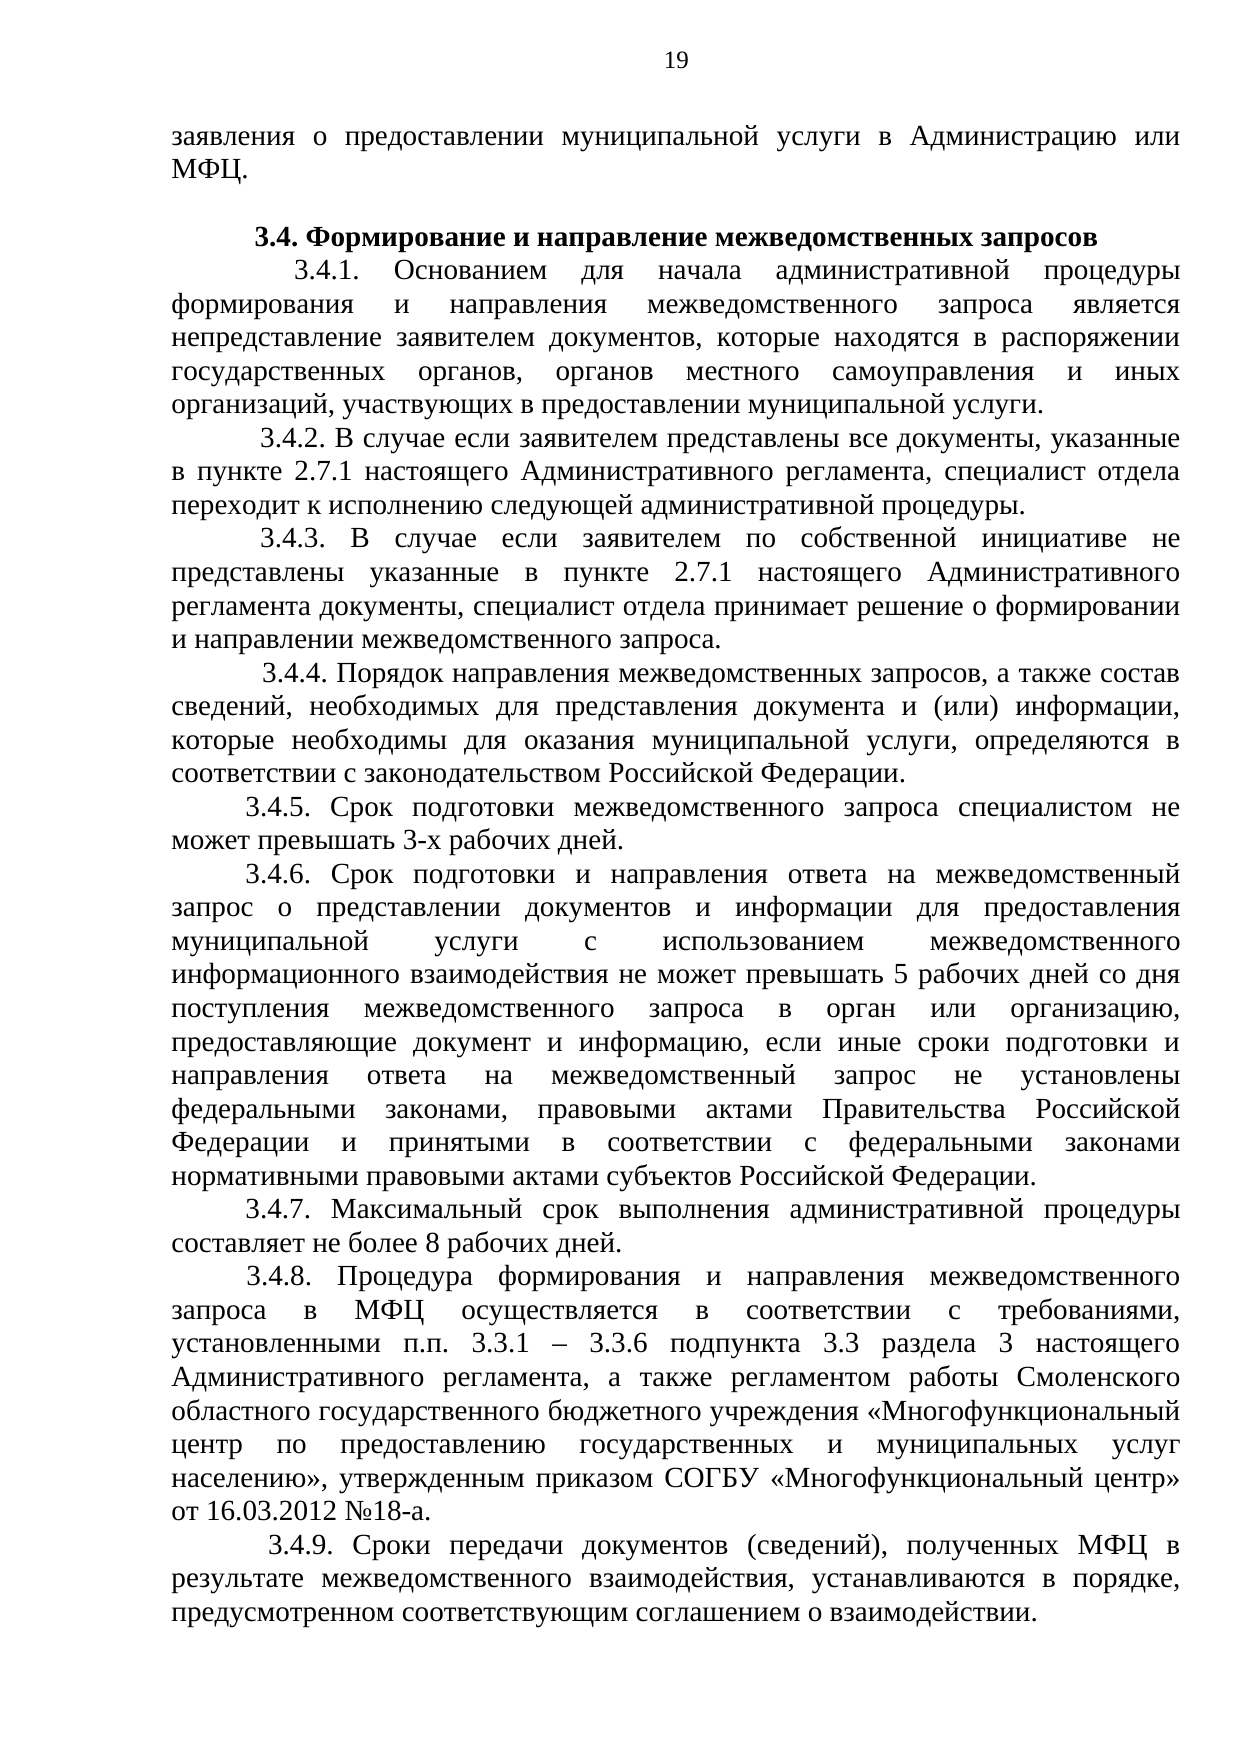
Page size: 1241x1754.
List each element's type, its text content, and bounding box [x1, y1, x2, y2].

text 3.4. Формирование и направление межведомственных запросов [171, 219, 1181, 252]
text 3.4.9. Сроки передачи документов (сведений), полученных МФЦ в результате межведомственного взаимодействия, устанавливаются в порядке, предусмотренном соответствующим соглашением о взаимодействии. [171, 1527, 1181, 1627]
text 3.4.8. Процедура формирования и направления межведомственного запроса в МФЦ осуществляется в соответствии с требованиями, установленными п.п. 3.3.1 – 3.3.6 подпункта 3.3 раздела 3 настоящего Административного регламента, а также регламентом работы Смоленского областного государственного бюджетного учреждения «Многофункциональный центр по предоставлению государственных и муниципальных услуг населению», утвержденным приказом СОГБУ «Многофункциональный центр» от 16.03.2012 №18-а. [171, 1258, 1181, 1527]
text 3.4.7. Максимальный срок выполнения административной процедуры составляет не более 8 рабочих дней. [171, 1191, 1181, 1258]
text 3.4.4. Порядок направления межведомственных запросов, а также состав сведений, необходимых для представления документа и (или) информации, которые необходимы для оказания муниципальной услуги, определяются в соответствии с законодательством Российской Федерации. [171, 655, 1181, 789]
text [171, 118, 1181, 185]
text 3.4.2. В случае если заявителем представлены все документы, указанные в пункте 2.7.1 настоящего Административного регламента, специалист отдела переходит к исполнению следующей административной процедуры. [171, 420, 1181, 521]
text 3.4.5. Срок подготовки межведомственного запроса специалистом не может превышать 3-х рабочих дней. [171, 789, 1181, 856]
text 3.4.6. Срок подготовки и направления ответа на межведомственный запрос о представлении документов и информации для предоставления муниципальной услуги с использованием межведомственного информационного взаимодействия не может превышать 5 рабочих дней со дня поступления межведомственного запроса в орган или организацию, предоставляющие документ и информацию, если иные сроки подготовки и направления ответа на межведомственный запрос не установлены федеральными законами, правовыми актами Правительства Российской Федерации и принятыми в соответствии с федеральными законами нормативными правовыми актами субъектов Российской Федерации. [171, 856, 1181, 1191]
text 3.4.3. В случае если заявителем по собственной инициативе не представлены указанные в пункте 2.7.1 настоящего Административного регламента документы, специалист отдела принимает решение о формировании и направлении межведомственного запроса. [171, 521, 1181, 655]
text 3.4.1. Основанием для начала административной процедуры формирования и направления межведомственного запроса является непредставление заявителем документов, которые находятся в распоряжении государственных органов, органов местного самоуправления и иных организаций, участвующих в предоставлении муниципальной услуги. [171, 252, 1181, 420]
